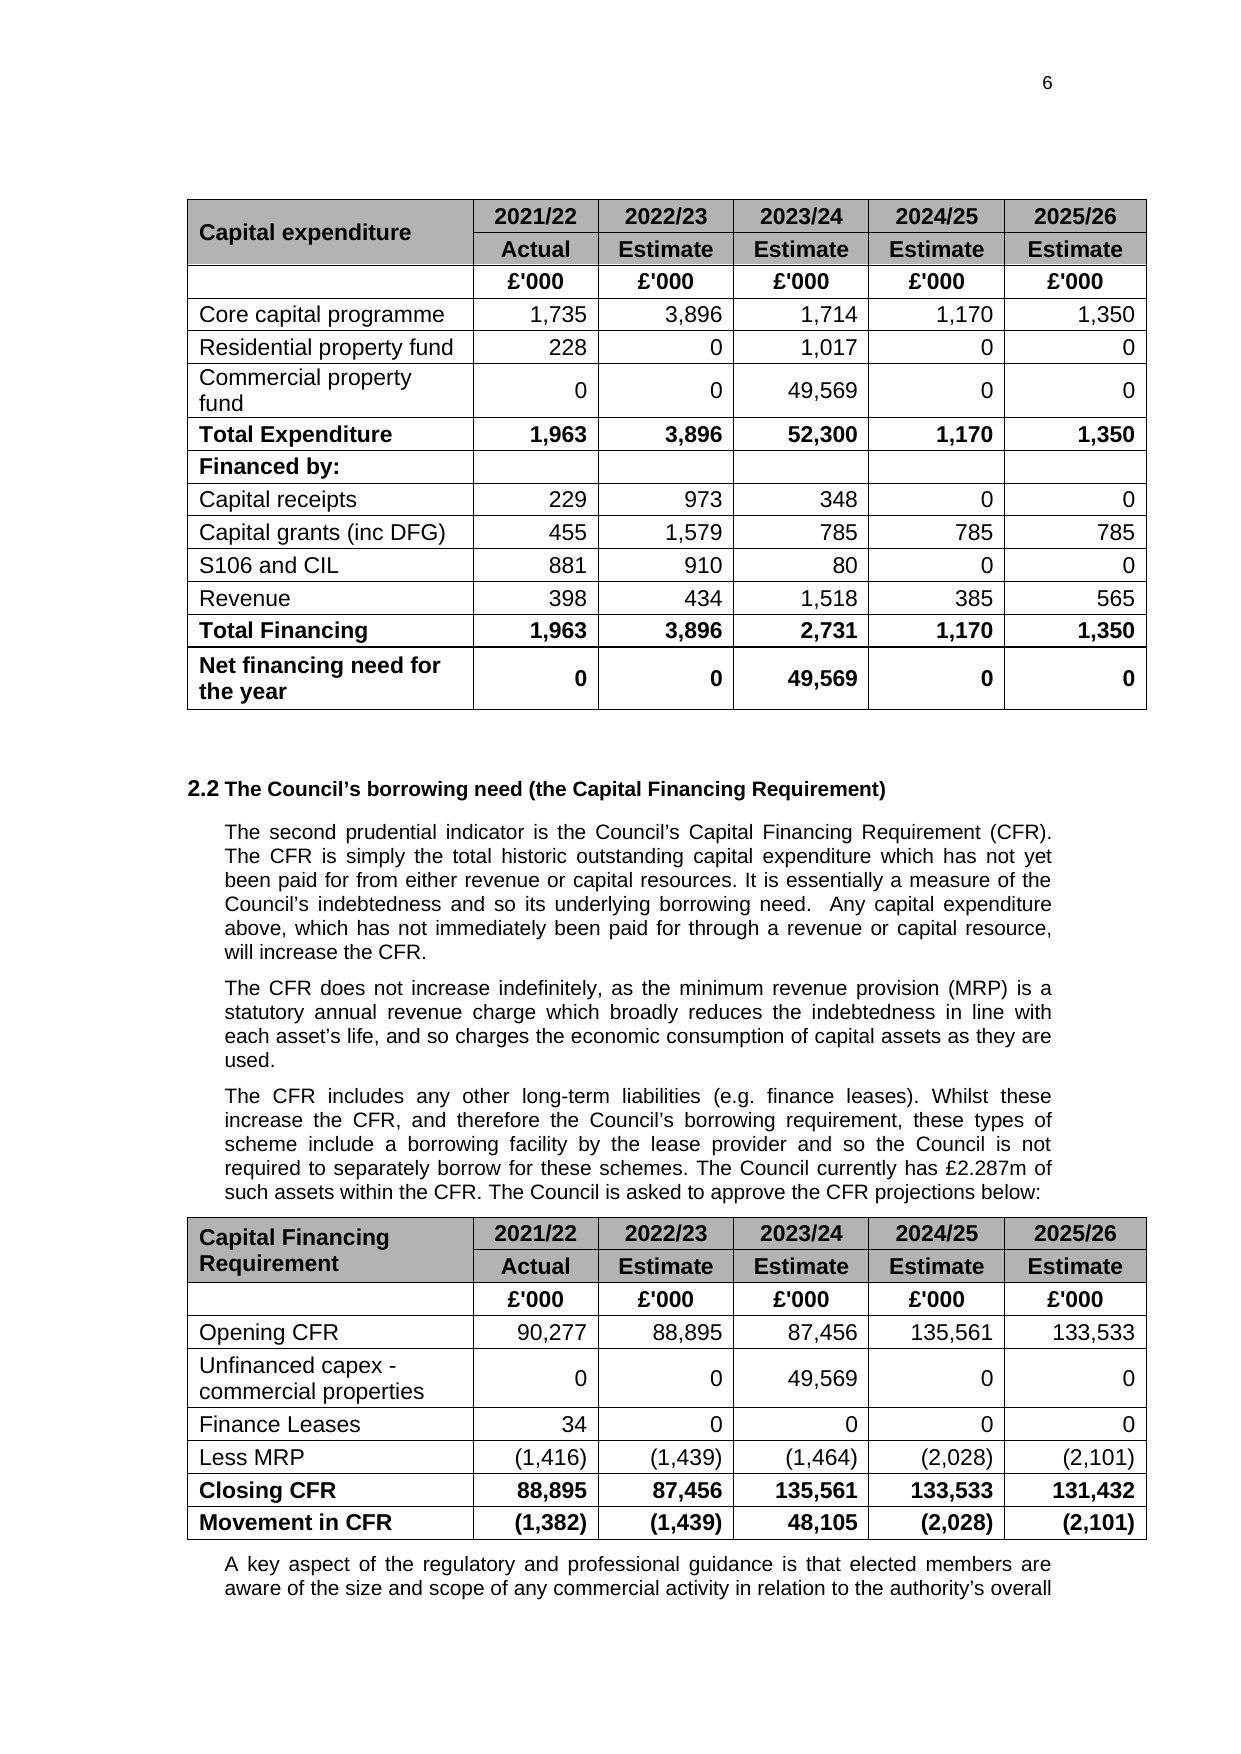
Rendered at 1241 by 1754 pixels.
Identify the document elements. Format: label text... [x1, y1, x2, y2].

table_cell 1,350 [1005, 418, 1146, 449]
table_cell 1,518 [734, 582, 868, 614]
table_cell Estimate [869, 1250, 1004, 1282]
table_header 2022/23 [599, 200, 733, 232]
table_cell S106 and CIL [188, 549, 473, 581]
table_cell 2,731 [734, 615, 868, 646]
table_header 2021/22 [474, 200, 598, 232]
table_cell 229 [474, 484, 598, 515]
table_cell 88,895 [599, 1316, 733, 1348]
table_cell £'000 [1005, 1283, 1146, 1315]
table_cell [869, 451, 1004, 482]
table_cell Movement in CFR [188, 1507, 473, 1538]
table_cell 0 [869, 484, 1004, 515]
table_header 2024/25 [869, 1218, 1004, 1249]
table_cell 1,017 [734, 331, 868, 363]
table_cell Residential property fund [188, 331, 473, 363]
table_cell Estimate [1005, 1250, 1146, 1282]
table_cell 0 [599, 331, 733, 363]
table_cell Less MRP [188, 1441, 473, 1473]
table_cell Unfinanced capex - commercial properties [188, 1349, 473, 1407]
table_cell 0 [734, 1408, 868, 1440]
table_cell (2,101) [1005, 1507, 1146, 1538]
text The Council’s borrowing need (the Capital Financing Requirement) [187, 774, 1053, 801]
table_cell 0 [1005, 1408, 1146, 1440]
table_cell 3,896 [599, 615, 733, 646]
table_cell £'000 [734, 1283, 868, 1315]
table_cell [1005, 451, 1146, 482]
table_cell 1,579 [599, 516, 733, 548]
table_cell (1,464) [734, 1441, 868, 1473]
table_cell 135,561 [869, 1316, 1004, 1348]
table_cell 133,533 [1005, 1316, 1146, 1348]
table_cell 881 [474, 549, 598, 581]
table_cell 1,350 [1005, 299, 1146, 330]
table_cell 87,456 [734, 1316, 868, 1348]
table_cell 133,533 [869, 1474, 1004, 1506]
table_cell 1,735 [474, 299, 598, 330]
table_cell 348 [734, 484, 868, 515]
table_cell 34 [474, 1408, 598, 1440]
table_cell 228 [474, 331, 598, 363]
table_cell Capital grants (inc DFG) [188, 516, 473, 548]
table_cell 90,277 [474, 1316, 598, 1348]
table_cell 0 [1005, 484, 1146, 515]
table_cell 785 [869, 516, 1004, 548]
table_cell Estimate [599, 1250, 733, 1282]
table_cell 1,170 [869, 615, 1004, 646]
table_cell 0 [1005, 549, 1146, 581]
table_header 2025/26 [1005, 200, 1146, 232]
table_cell Financed by: [188, 451, 473, 482]
table_cell (2,028) [869, 1441, 1004, 1473]
table_cell 3,896 [599, 299, 733, 330]
table_cell Net financing need for the year [188, 648, 473, 709]
table_cell (1,382) [474, 1507, 598, 1538]
table_cell [474, 451, 598, 482]
table_cell Opening CFR [188, 1316, 473, 1348]
table_cell [188, 1283, 473, 1315]
table_cell £'000 [474, 266, 598, 297]
text The CFR includes any other long-term liabilities (e.g. finance leases). Whilst these increase the CFR, and therefore the Council’s borrowing requirement, these types of scheme include a borrowing facility by the lease provider and so the Council is not required to separately borrow for these schemes. The Council currently has £2.287m of such assets within the CFR. The Council is asked to approve the CFR projections below: [224, 1084, 1053, 1204]
table_cell 52,300 [734, 418, 868, 449]
table_cell Estimate [734, 1250, 868, 1282]
table_cell 1,170 [869, 418, 1004, 449]
text The CFR does not increase indefinitely, as the minimum revenue provision (MRP) is a statutory annual revenue charge which broadly reduces the indebtedness in line with each asset’s life, and so charges the economic consumption of capital assets as they are used. [224, 976, 1053, 1072]
table_cell Actual [474, 1250, 598, 1282]
table_cell (2,028) [869, 1507, 1004, 1538]
table_cell Estimate [869, 233, 1004, 264]
table_header Capital expenditure [188, 200, 473, 264]
table_cell 0 [1005, 1349, 1146, 1407]
table_cell 385 [869, 582, 1004, 614]
table_header 2023/24 [734, 200, 868, 232]
table_cell (1,416) [474, 1441, 598, 1473]
table_cell 0 [599, 648, 733, 709]
table_cell 1,350 [1005, 615, 1146, 646]
table_cell 0 [599, 364, 733, 417]
table_cell £'000 [474, 1283, 598, 1315]
table_cell 49,569 [734, 364, 868, 417]
table_header 2025/26 [1005, 1218, 1146, 1249]
table_header 2024/25 [869, 200, 1004, 232]
table_header 2021/22 [474, 1218, 598, 1249]
table_cell 910 [599, 549, 733, 581]
table_cell 0 [869, 364, 1004, 417]
table_cell £'000 [1005, 266, 1146, 297]
table_cell 434 [599, 582, 733, 614]
table_cell £'000 [599, 266, 733, 297]
table_cell £'000 [734, 266, 868, 297]
table_cell 0 [1005, 364, 1146, 417]
table_cell Estimate [734, 233, 868, 264]
table_cell 0 [474, 648, 598, 709]
table_cell 1,963 [474, 418, 598, 449]
table_cell Closing CFR [188, 1474, 473, 1506]
table_cell £'000 [869, 266, 1004, 297]
table_cell 131,432 [1005, 1474, 1146, 1506]
table_cell 398 [474, 582, 598, 614]
table_cell 0 [474, 1349, 598, 1407]
table_cell (1,439) [599, 1507, 733, 1538]
table_cell Estimate [1005, 233, 1146, 264]
table_cell 48,105 [734, 1507, 868, 1538]
table_header 2023/24 [734, 1218, 868, 1249]
table_cell Revenue [188, 582, 473, 614]
table_cell Finance Leases [188, 1408, 473, 1440]
table_cell [599, 451, 733, 482]
table_cell £'000 [599, 1283, 733, 1315]
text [224, 1552, 1053, 1600]
text The second prudential indicator is the Council’s Capital Financing Requirement (CFR). The CFR is simply the total historic outstanding capital expenditure which has not yet been paid for from either revenue or capital resources. It is essentially a measure of the Council’s indebtedness and so its underlying borrowing need. Any capital expenditure above, which has not immediately been paid for through a revenue or capital resource, will increase the CFR. [224, 820, 1053, 963]
table_cell (1,439) [599, 1441, 733, 1473]
table_cell 1,963 [474, 615, 598, 646]
table_cell 135,561 [734, 1474, 868, 1506]
table_cell Commercial property fund [188, 364, 473, 417]
table_cell 565 [1005, 582, 1146, 614]
table_header 2022/23 [599, 1218, 733, 1249]
table_cell 455 [474, 516, 598, 548]
table_cell £'000 [869, 1283, 1004, 1315]
table_cell [734, 451, 868, 482]
table_cell 88,895 [474, 1474, 598, 1506]
table_cell 785 [1005, 516, 1146, 548]
table_cell 0 [599, 1349, 733, 1407]
table_cell 0 [599, 1408, 733, 1440]
table_cell 3,896 [599, 418, 733, 449]
table_cell 80 [734, 549, 868, 581]
table_cell 0 [869, 648, 1004, 709]
table_cell 785 [734, 516, 868, 548]
table_cell [188, 266, 473, 297]
table_cell 0 [1005, 648, 1146, 709]
table_cell 0 [1005, 331, 1146, 363]
table_cell Capital receipts [188, 484, 473, 515]
table_cell Total Financing [188, 615, 473, 646]
table_cell 0 [869, 1408, 1004, 1440]
table_cell Core capital programme [188, 299, 473, 330]
table_cell 49,569 [734, 1349, 868, 1407]
table_cell Actual [474, 233, 598, 264]
table_header Capital Financing Requirement [188, 1218, 473, 1282]
table_cell Total Expenditure [188, 418, 473, 449]
table_cell 1,714 [734, 299, 868, 330]
table_cell Estimate [599, 233, 733, 264]
table_cell 49,569 [734, 648, 868, 709]
table_cell (2,101) [1005, 1441, 1146, 1473]
table_cell 973 [599, 484, 733, 515]
table_cell 87,456 [599, 1474, 733, 1506]
table_cell 0 [869, 331, 1004, 363]
table_cell 0 [869, 1349, 1004, 1407]
table_cell 0 [474, 364, 598, 417]
table_cell 1,170 [869, 299, 1004, 330]
table_cell 0 [869, 549, 1004, 581]
